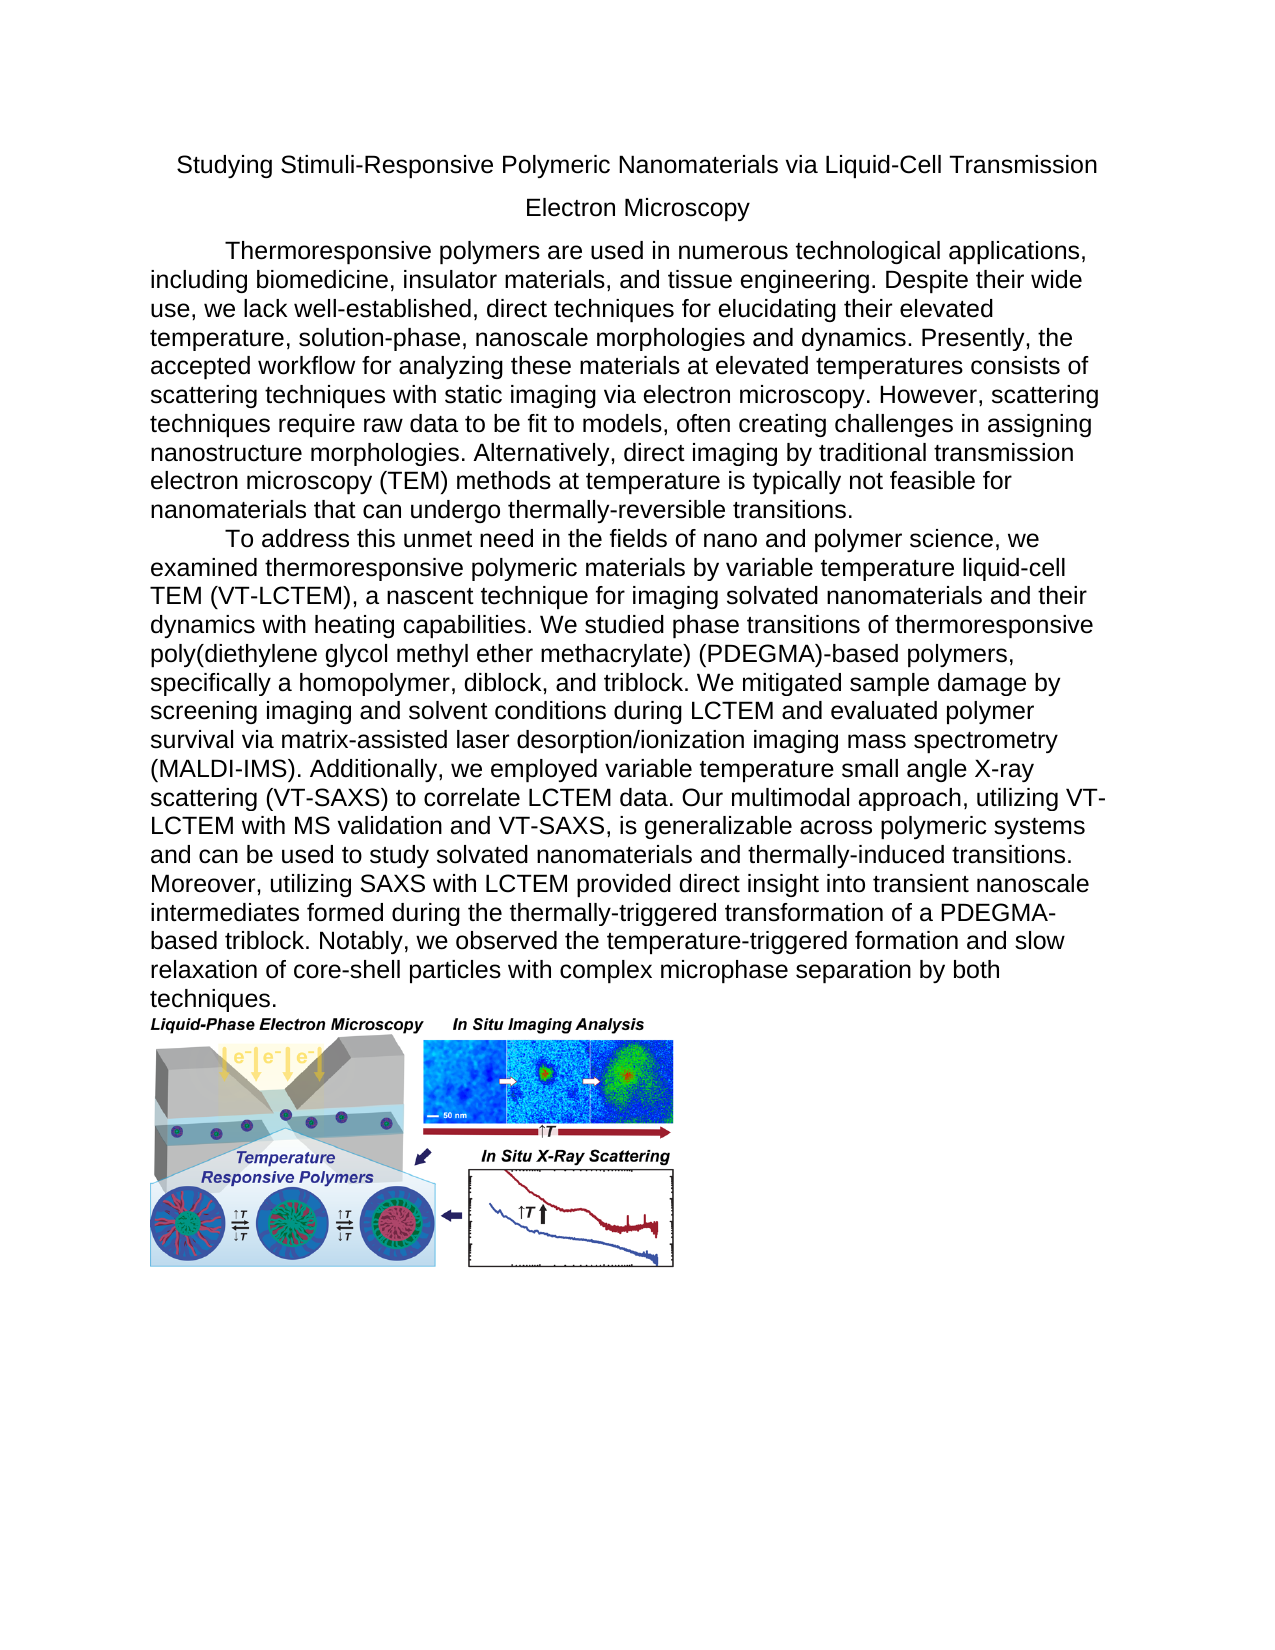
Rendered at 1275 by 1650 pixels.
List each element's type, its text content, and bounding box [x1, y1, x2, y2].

text Thermoresponsive polymers are used in numerous technological applications, including biomedicine, insulator materials, and tissue engineering. Despite their wide use, we lack well-established, direct techniques for elucidating their elevated temperature, solution-phase, nanoscale morphologies and dynamics. Presently, the accepted workflow for analyzing these materials at elevated temperatures consists of scattering techniques with static imaging via electron microscopy. However, scattering techniques require raw data to be fit to models, often creating challenges in assigning nanostructure morphologies. Alternatively, direct imaging by traditional transmission electron microscopy (TEM) methods at temperature is typically not feasible for nanomaterials that can undergo thermally-reversible transitions. [150, 236, 1125, 524]
text Studying Stimuli-Responsive Polymeric Nanomaterials via Liquid-Cell Transmission Electron Microscopy [150, 150, 1125, 222]
picture [150, 1012, 675, 1269]
text To address this unmet need in the fields of nano and polymer science, we examined thermoresponsive polymeric materials by variable temperature liquid-cell TEM (VT-LCTEM), a nascent technique for imaging solvated nanomaterials and their dynamics with heating capabilities. We studied phase transitions of thermoresponsive poly(diethylene glycol methyl ether methacrylate) (PDEGMA)-based polymers, specifically a homopolymer, diblock, and triblock. We mitigated sample damage by screening imaging and solvent conditions during LCTEM and evaluated polymer survival via matrix-assisted laser desorption/ionization imaging mass spectrometry (MALDI-IMS). Additionally, we employed variable temperature small angle X-ray scattering (VT-SAXS) to correlate LCTEM data. Our multimodal approach, utilizing VT-LCTEM with MS validation and VT-SAXS, is generalizable across polymeric systems and can be used to study solvated nanomaterials and thermally-induced transitions. Moreover, utilizing SAXS with LCTEM provided direct insight into transient nanoscale intermediates formed during the thermally-triggered transformation of a PDEGMA-based triblock. Notably, we observed the temperature-triggered formation and slow relaxation of core-shell particles with complex microphase separation by both techniques. [150, 524, 1125, 1012]
